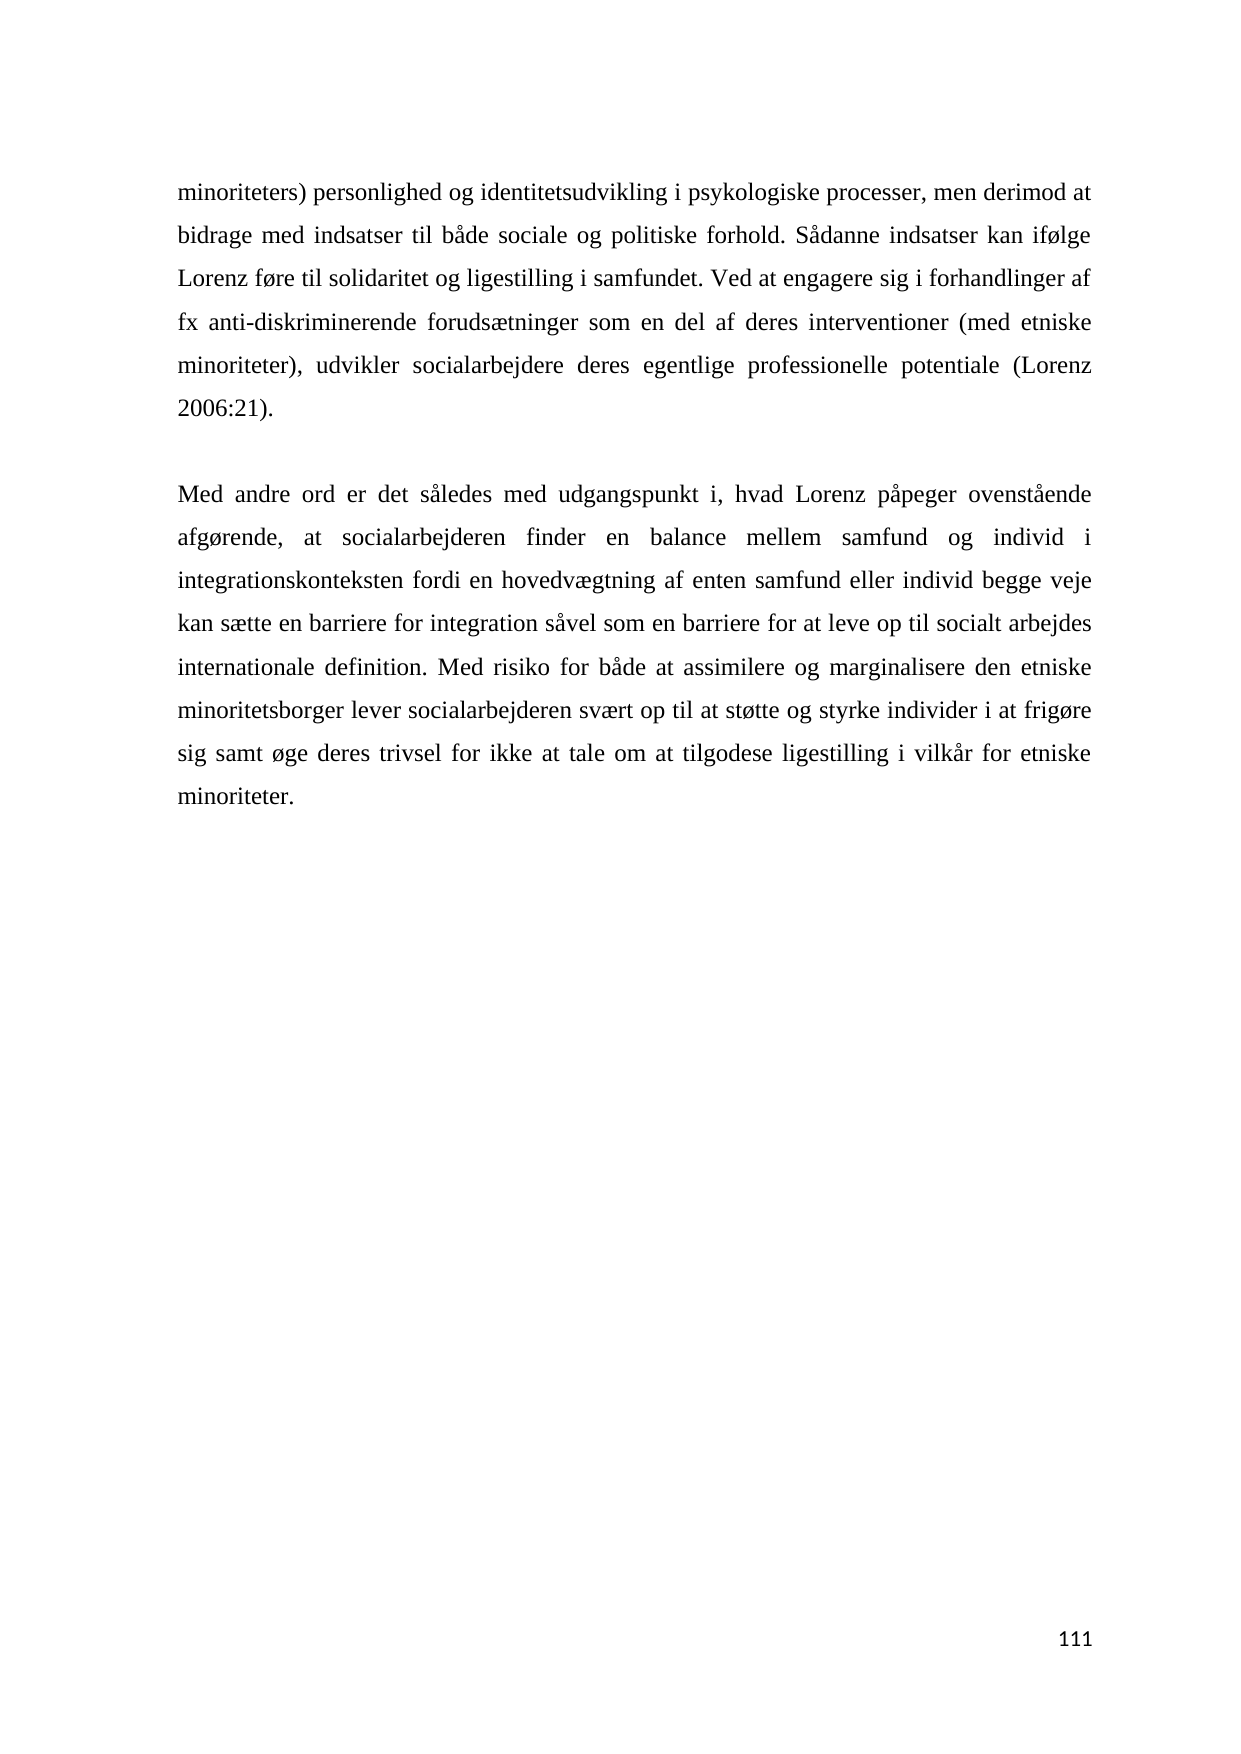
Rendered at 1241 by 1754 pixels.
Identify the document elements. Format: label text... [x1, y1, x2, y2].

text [177, 177, 1092, 422]
text Med andre ord er det således med udgangspunkt i, hvad Lorenz påpeger ovenstående afgørende, at socialarbejderen finder en balance mellem samfund og individ i integrationskonteksten fordi en hovedvægtning af enten samfund eller individ begge veje kan sætte en barriere for integration såvel som en barriere for at leve op til socialt arbejdes internationale definition. Med risiko for både at assimilere og marginalisere den etniske minoritetsborger lever socialarbejderen svært op til at støtte og styrke individer i at frigøre sig samt øge deres trivsel for ikke at tale om at tilgodese ligestilling i vilkår for etniske minoriteter. [177, 479, 1092, 810]
